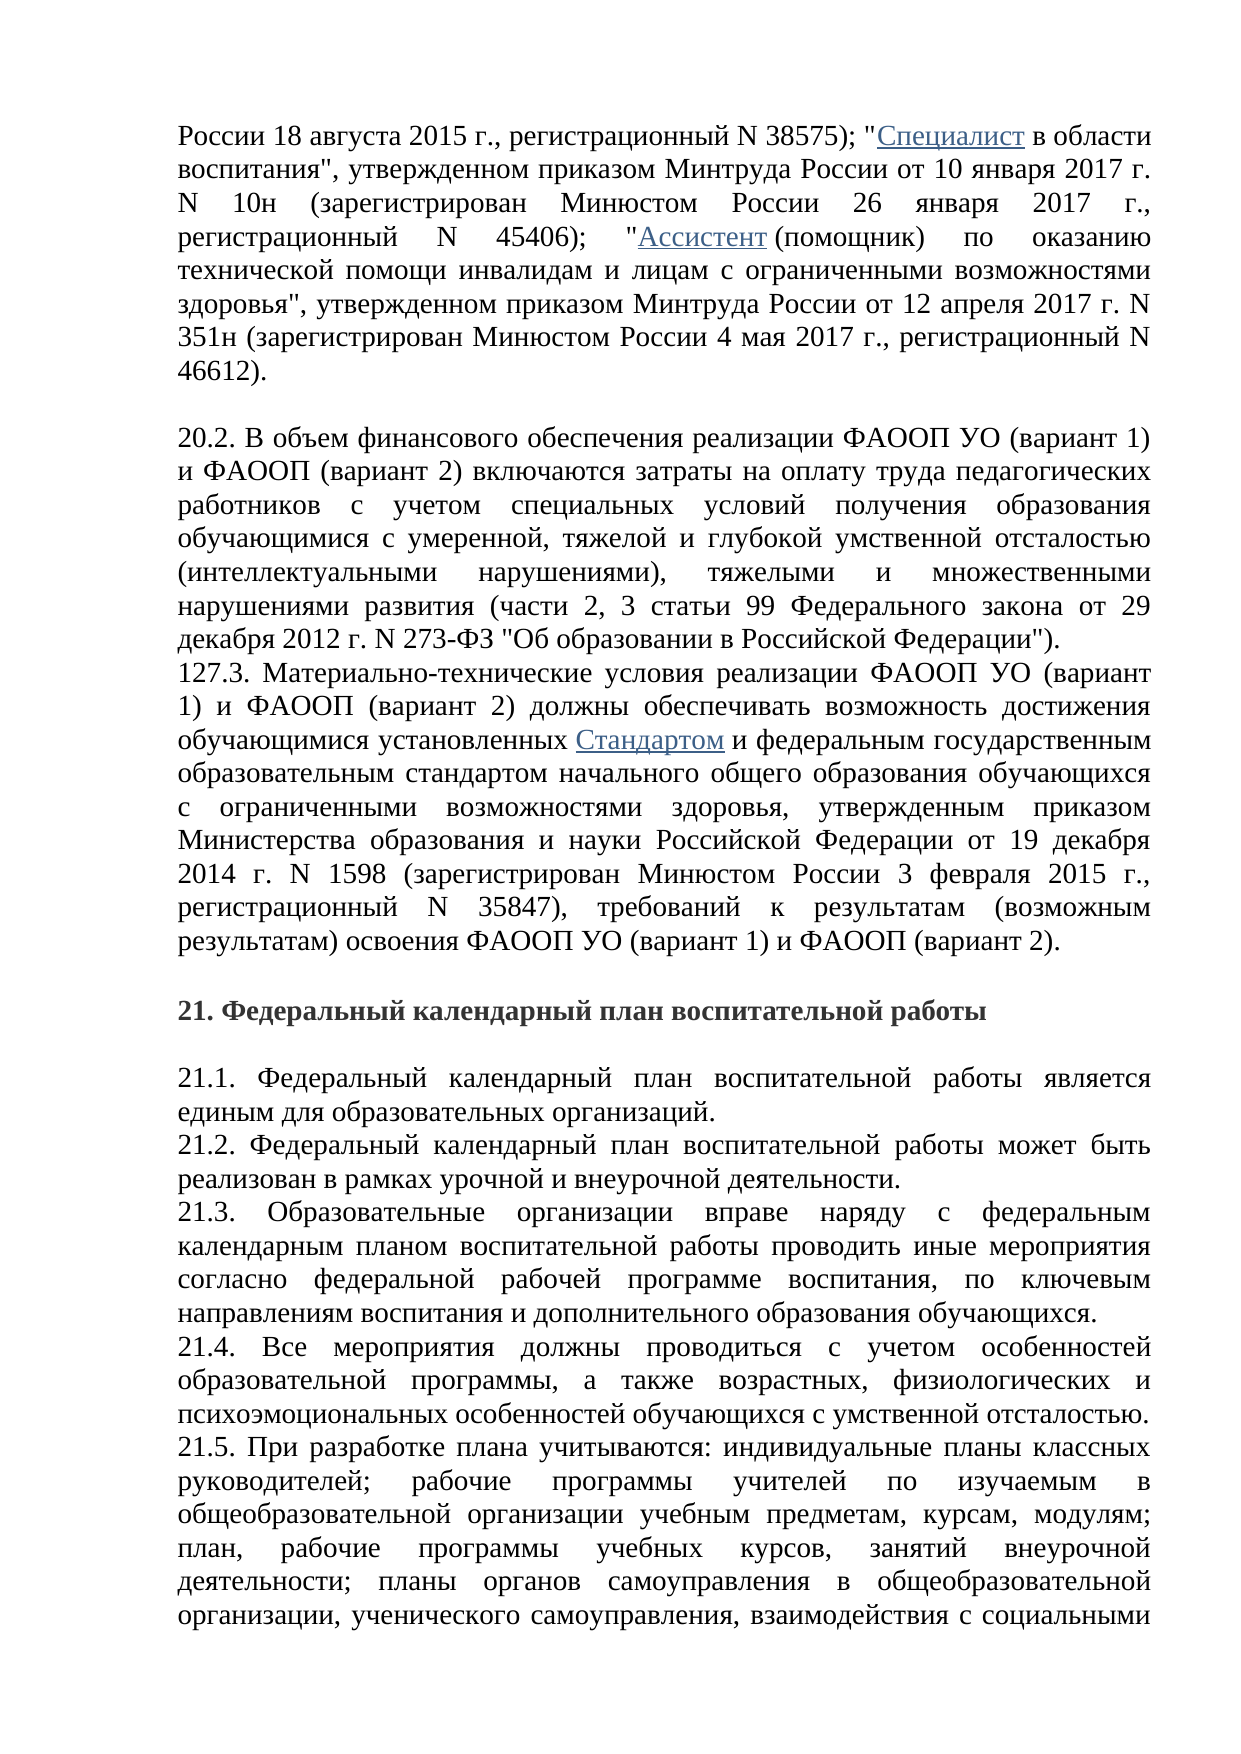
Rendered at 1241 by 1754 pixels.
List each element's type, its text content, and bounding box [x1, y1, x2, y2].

text 21.2. Федеральный календарный план воспитательной работы может быть реализован в рамках урочной и внеурочной деятельности. [177, 1127, 1152, 1194]
text 21. Федеральный календарный план воспитательной работы [177, 990, 1152, 1027]
text 21.4. Все мероприятия должны проводиться с учетом особенностей образовательной программы, а также возрастных, физиологических и психоэмоциональных особенностей обучающихся с умственной отсталостью. [177, 1329, 1152, 1429]
text 127.3. Материально-технические условия реализации ФАООП УО (вариант 1) и ФАООП (вариант 2) должны обеспечивать возможность достижения обучающимися установленных Стандартом и федеральным государственным образовательным стандартом начального общего образования обучающихся с ограниченными возможностями здоровья, утвержденным приказом Министерства образования и науки Российской Федерации от 19 декабря 2014 г. N 1598 (зарегистрирован Минюстом России 3 февраля 2015 г., регистрационный N 35847), требований к результатам (возможным результатам) освоения ФАООП УО (вариант 1) и ФАООП (вариант 2). [177, 655, 1152, 957]
text 21.1. Федеральный календарный план воспитательной работы является единым для образовательных организаций. [177, 1060, 1152, 1127]
text 21.3. Образовательные организации вправе наряду с федеральным календарным планом воспитательной работы проводить иные мероприятия согласно федеральной рабочей программе воспитания, по ключевым направлениям воспитания и дополнительного образования обучающихся. [177, 1194, 1152, 1329]
text 20.2. В объем финансового обеспечения реализации ФАООП УО (вариант 1) и ФАООП (вариант 2) включаются затраты на оплату труда педагогических работников с учетом специальных условий получения образования обучающимися с умеренной, тяжелой и глубокой умственной отсталостью (интеллектуальными нарушениями), тяжелыми и множественными нарушениями развития (части 2, 3 статьи 99 Федерального закона от 29 декабря 2012 г. N 273-ФЗ "Об образовании в Российской Федерации"). [177, 420, 1152, 655]
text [177, 1429, 1152, 1631]
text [177, 118, 1152, 386]
